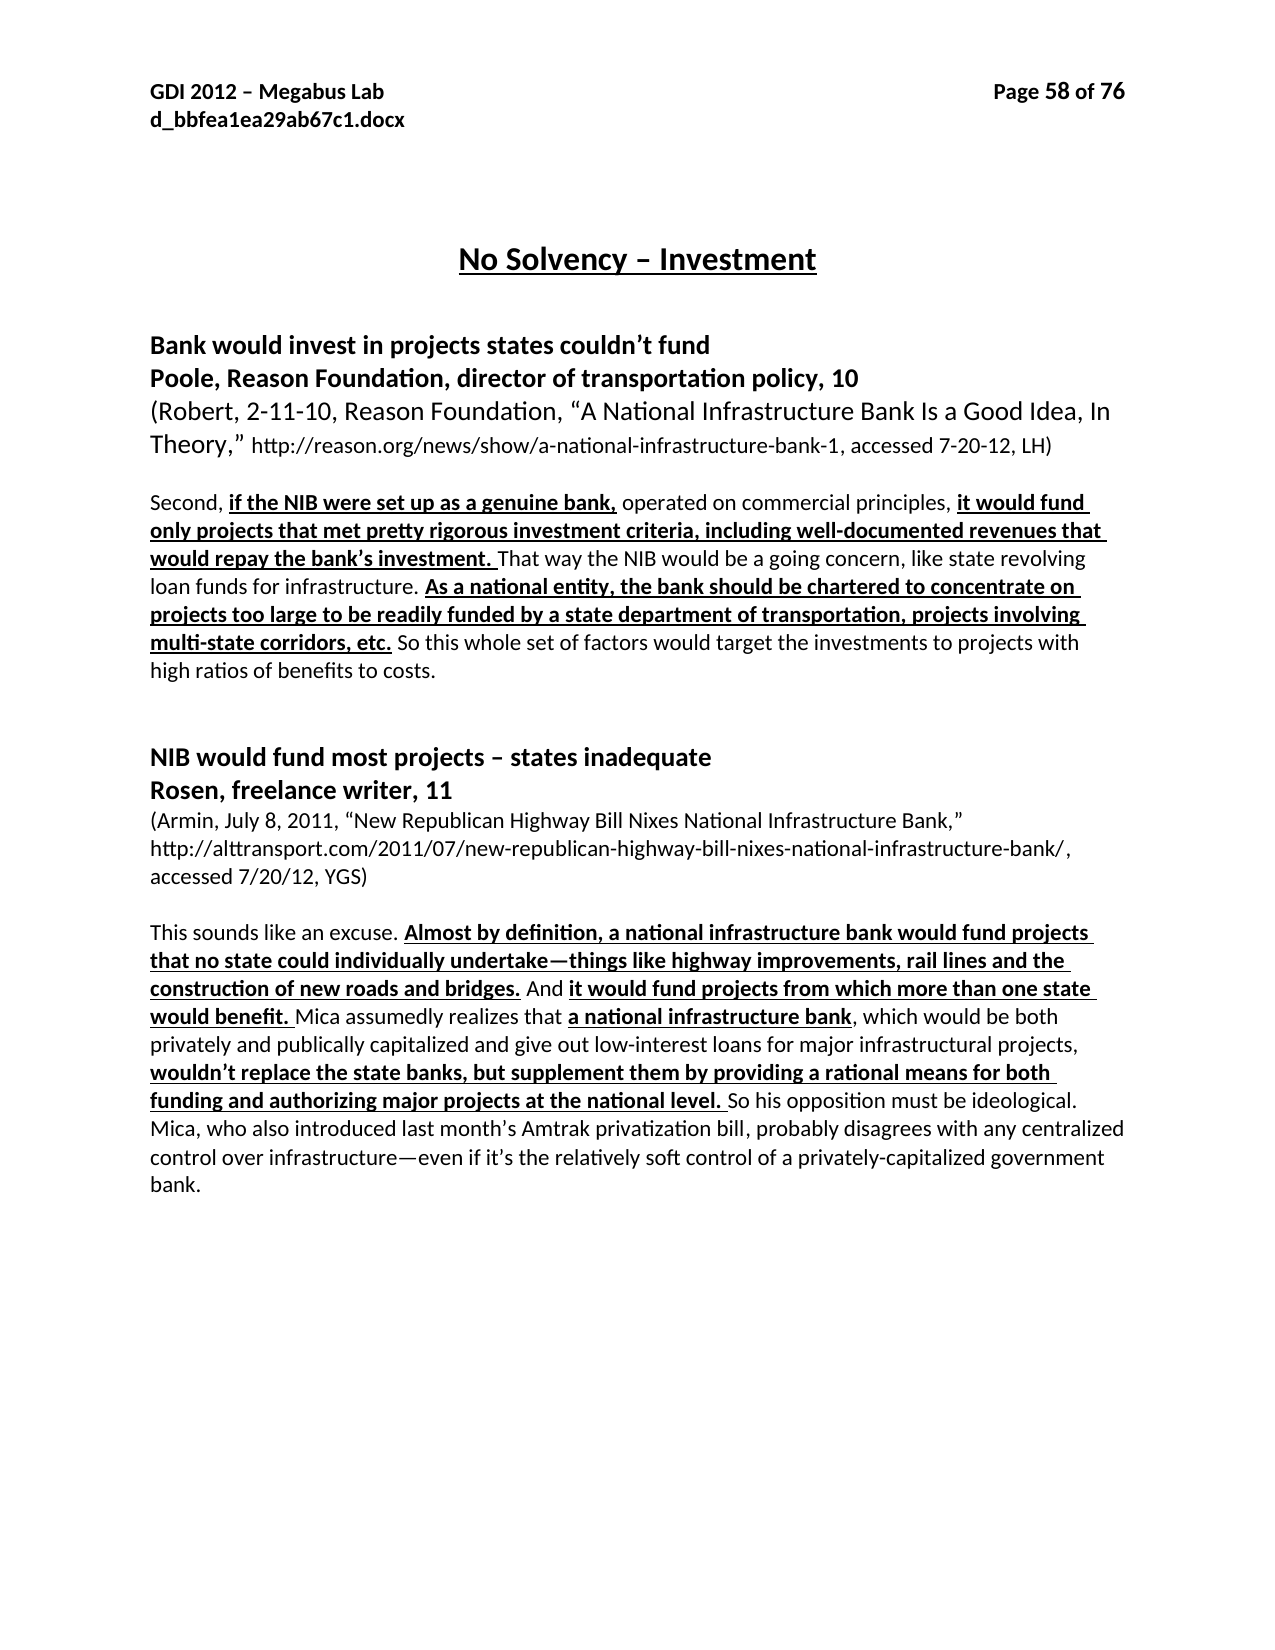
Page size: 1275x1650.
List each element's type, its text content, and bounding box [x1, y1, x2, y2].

text Rosen, freelance writer, 11 [150, 773, 1125, 806]
text (Robert, 2-11-10, Reason Foundation, “A National Infrastructure Bank Is a Good Idea, In Theory,” http://reason.org/news/show/a-national-infrastructure-bank-1, accessed 7-20-12, LH) [150, 394, 1125, 460]
text This sounds like an excuse. Almost by definition, a national infrastructure bank would fund projects that no state could individually undertake—things like highway improvements, rail lines and the construction of new roads and bridges. And it would fund projects from which more than one state would benefit. Mica assumedly realizes that a national infrastructure bank, which would be both privately and publically capitalized and give out low-interest loans for major infrastructural projects, wouldn’t replace the state banks, but supplement them by providing a rational means for both funding and authorizing major projects at the national level. So his opposition must be ideological. Mica, who also introduced last month’s Amtrak privatization bill, probably disagrees with any centralized control over infrastructure—even if it’s the relatively soft control of a privately-capitalized government bank. [150, 918, 1125, 1199]
text NIB would fund most projects – states inadequate [150, 740, 1125, 773]
text (Armin, July 8, 2011, “New Republican Highway Bill Nixes National Infrastructure Bank,” http://alttransport.com/2011/07/new-republican-highway-bill-nixes-national-infrastructure-bank/, accessed 7/20/12, YGS) [150, 806, 1125, 890]
subtitle No Solvency – Investment [150, 238, 1125, 279]
text Poole, Reason Foundation, director of transportation policy, 10 [150, 361, 1125, 394]
subtitle Bank would invest in projects states couldn’t fund [150, 328, 1125, 361]
text Second, if the NIB were set up as a genuine bank, operated on commercial principles, it would fund only projects that met pretty rigorous investment criteria, including well-documented revenues that would repay the bank’s investment. That way the NIB would be a going concern, like state revolving loan funds for infrastructure. As a national entity, the bank should be chartered to concentrate on projects too large to be readily funded by a state department of transportation, projects involving multi-state corridors, etc. So this whole set of factors would target the investments to projects with high ratios of benefits to costs. [150, 488, 1125, 684]
